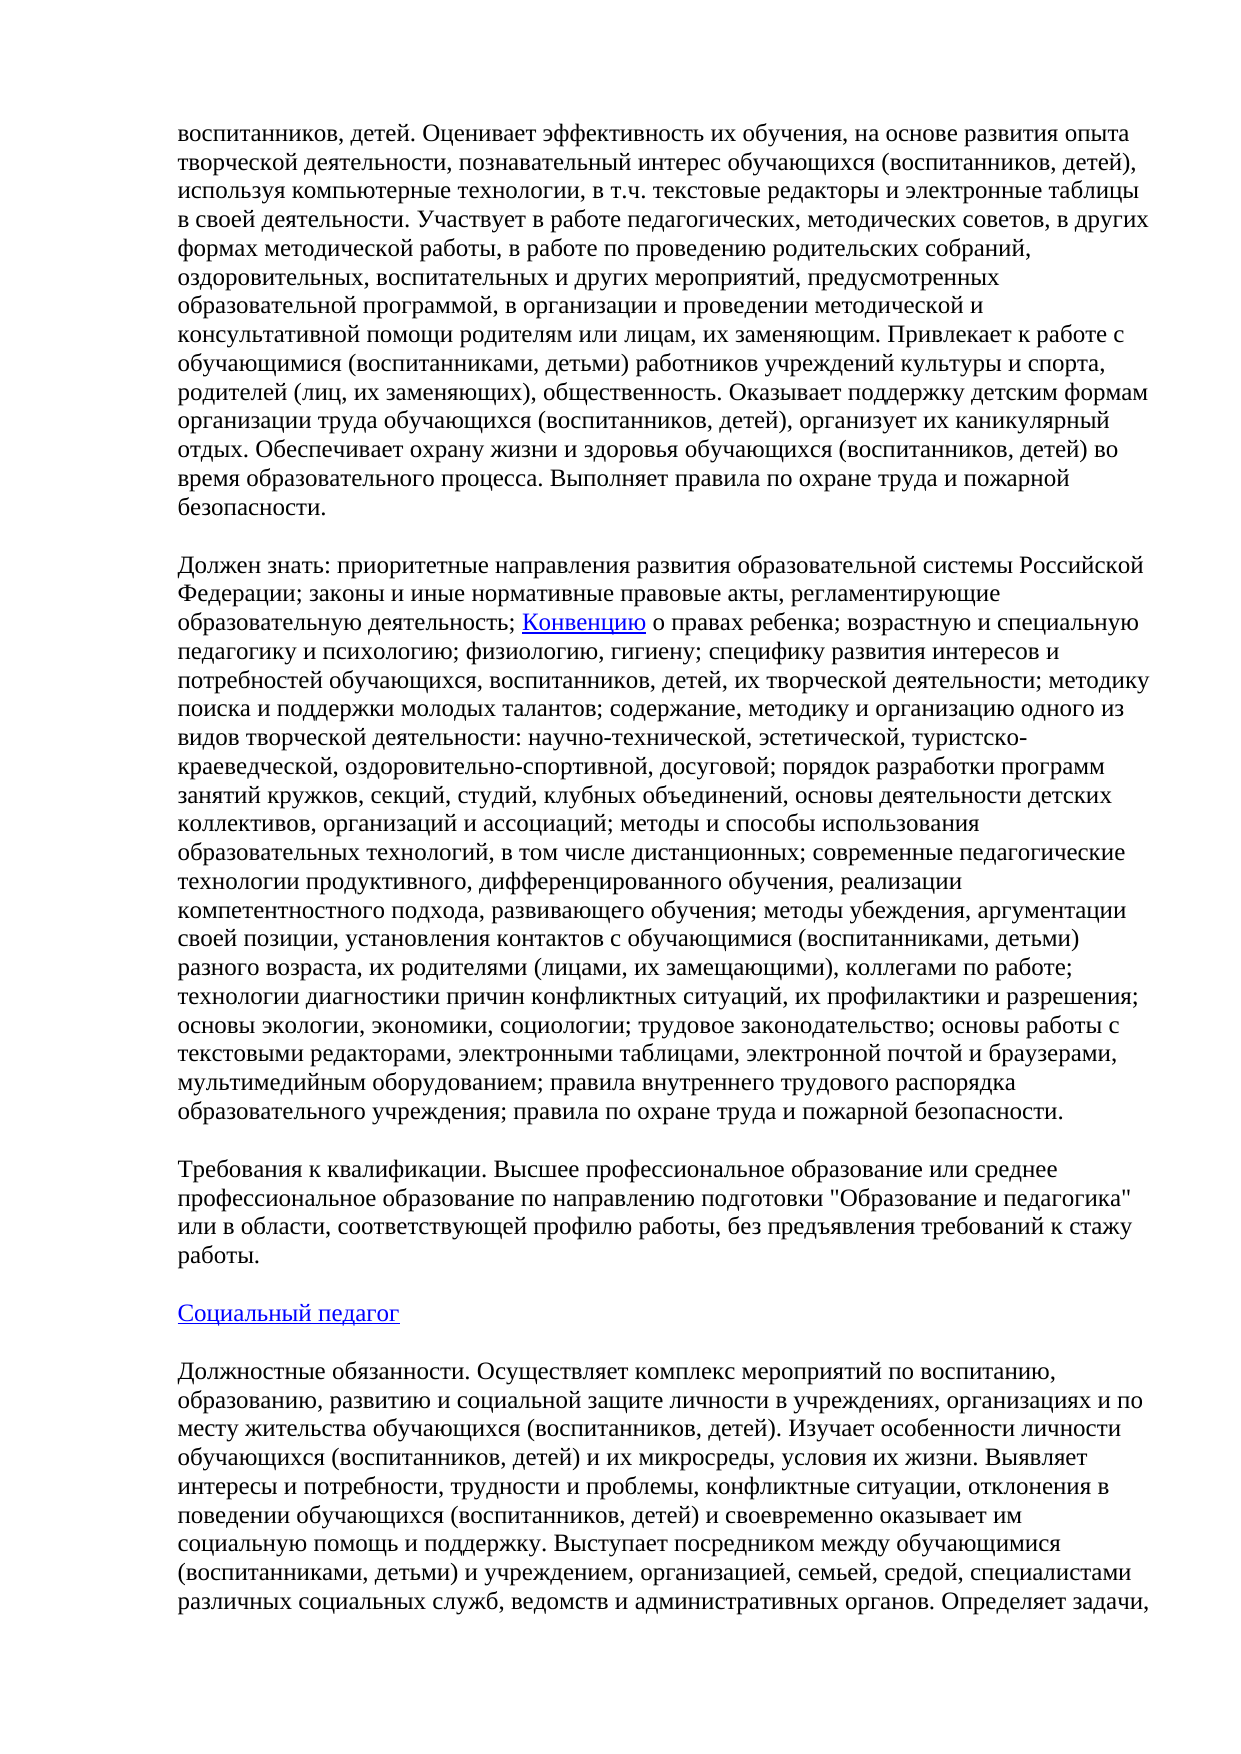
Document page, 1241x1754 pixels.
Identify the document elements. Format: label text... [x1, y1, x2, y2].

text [177, 1356, 1152, 1615]
text Социальный педагог [177, 1298, 1152, 1327]
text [177, 118, 1152, 521]
text Должен знать: приоритетные направления развития образовательной системы Российской Федерации; законы и иные нормативные правовые акты, регламентирующие образовательную деятельность; Конвенцию о правах ребенка; возрастную и специальную педагогику и психологию; физиологию, гигиену; специфику развития интересов и потребностей обучающихся, воспитанников, детей, их творческой деятельности; методику поиска и поддержки молодых талантов; содержание, методику и организацию одного из видов творческой деятельности: научно-технической, эстетической, туристско-краеведческой, оздоровительно-спортивной, досуговой; порядок разработки программ занятий кружков, секций, студий, клубных объединений, основы деятельности детских коллективов, организаций и ассоциаций; методы и способы использования образовательных технологий, в том числе дистанционных; современные педагогические технологии продуктивного, дифференцированного обучения, реализации компетентностного подхода, развивающего обучения; методы убеждения, аргументации своей позиции, установления контактов с обучающимися (воспитанниками, детьми) разного возраста, их родителями (лицами, их замещающими), коллегами по работе; технологии диагностики причин конфликтных ситуаций, их профилактики и разрешения; основы экологии, экономики, социологии; трудовое законодательство; основы работы с текстовыми редакторами, электронными таблицами, электронной почтой и браузерами, мультимедийным оборудованием; правила внутреннего трудового распорядка образовательного учреждения; правила по охране труда и пожарной безопасности. [177, 550, 1152, 1125]
text Требования к квалификации. Высшее профессиональное образование или среднее профессиональное образование по направлению подготовки "Образование и педагогика" или в области, соответствующей профилю работы, без предъявления требований к стажу работы. [177, 1154, 1152, 1269]
